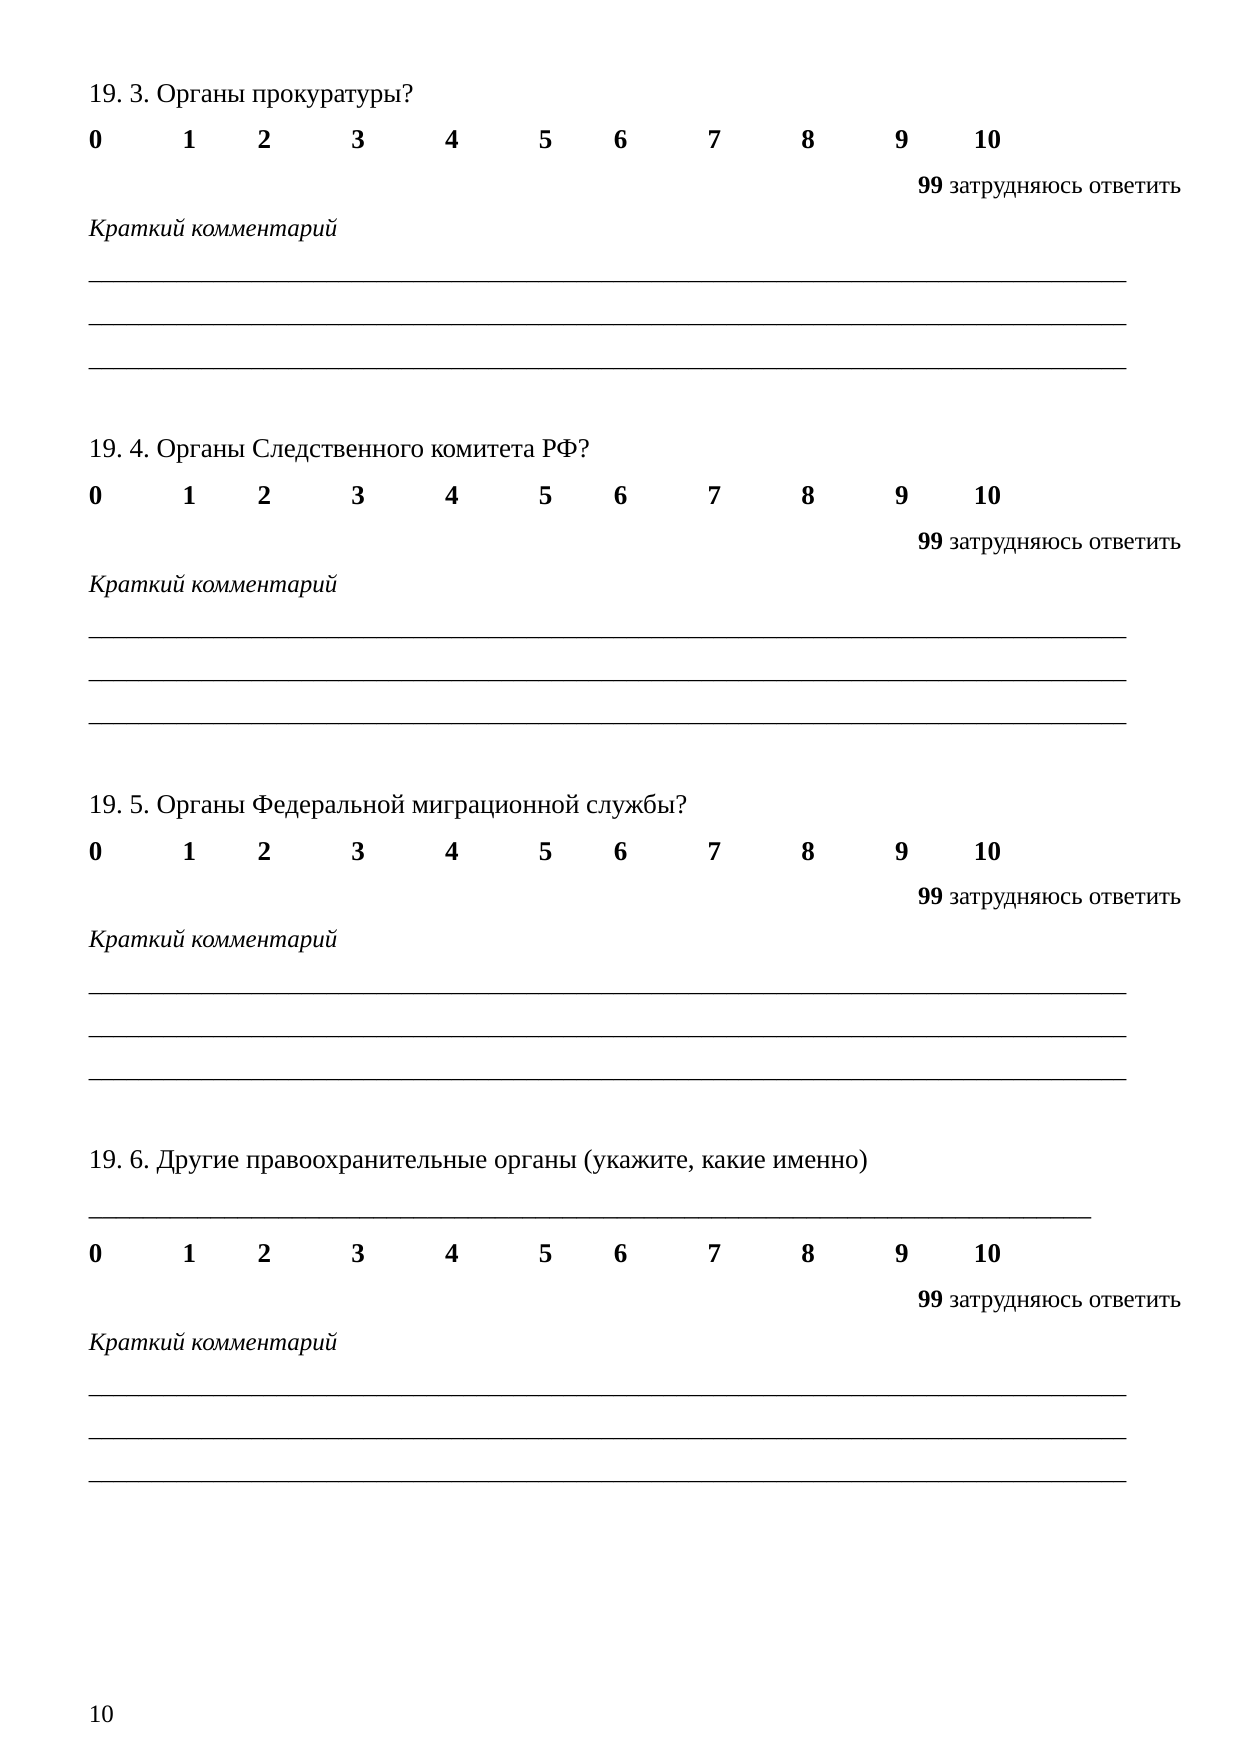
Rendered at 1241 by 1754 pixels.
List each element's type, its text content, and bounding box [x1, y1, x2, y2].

text Краткий комментарий [89, 213, 1181, 242]
text 99 затрудняюсь ответить [89, 1284, 1181, 1312]
text 19. 6. Другие правоохранительные органы (укажите, какие именно) __________________________________________________________________________ [89, 1144, 1181, 1221]
text 19. 5. Органы Федеральной миграционной службы? [89, 788, 1181, 819]
text 0 1 2 3 4 5 6 7 8 9 10 [89, 123, 1181, 154]
text 0 1 2 3 4 5 6 7 8 9 10 [89, 1237, 1181, 1268]
text 0 1 2 3 4 5 6 7 8 9 10 [89, 835, 1181, 866]
text 99 затрудняюсь ответить [89, 526, 1181, 554]
text 99 затрудняюсь ответить [89, 881, 1181, 910]
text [89, 256, 1181, 371]
text 19. 3. Органы прокуратуры? [89, 77, 1181, 108]
text 19. 4. Органы Следственного комитета РФ? [89, 432, 1181, 463]
text Краткий комментарий [89, 924, 1181, 953]
text 99 затрудняюсь ответить [89, 170, 1181, 199]
text 0 1 2 3 4 5 6 7 8 9 10 [89, 479, 1181, 510]
text Краткий комментарий [89, 1327, 1181, 1356]
text Краткий комментарий [89, 569, 1181, 598]
